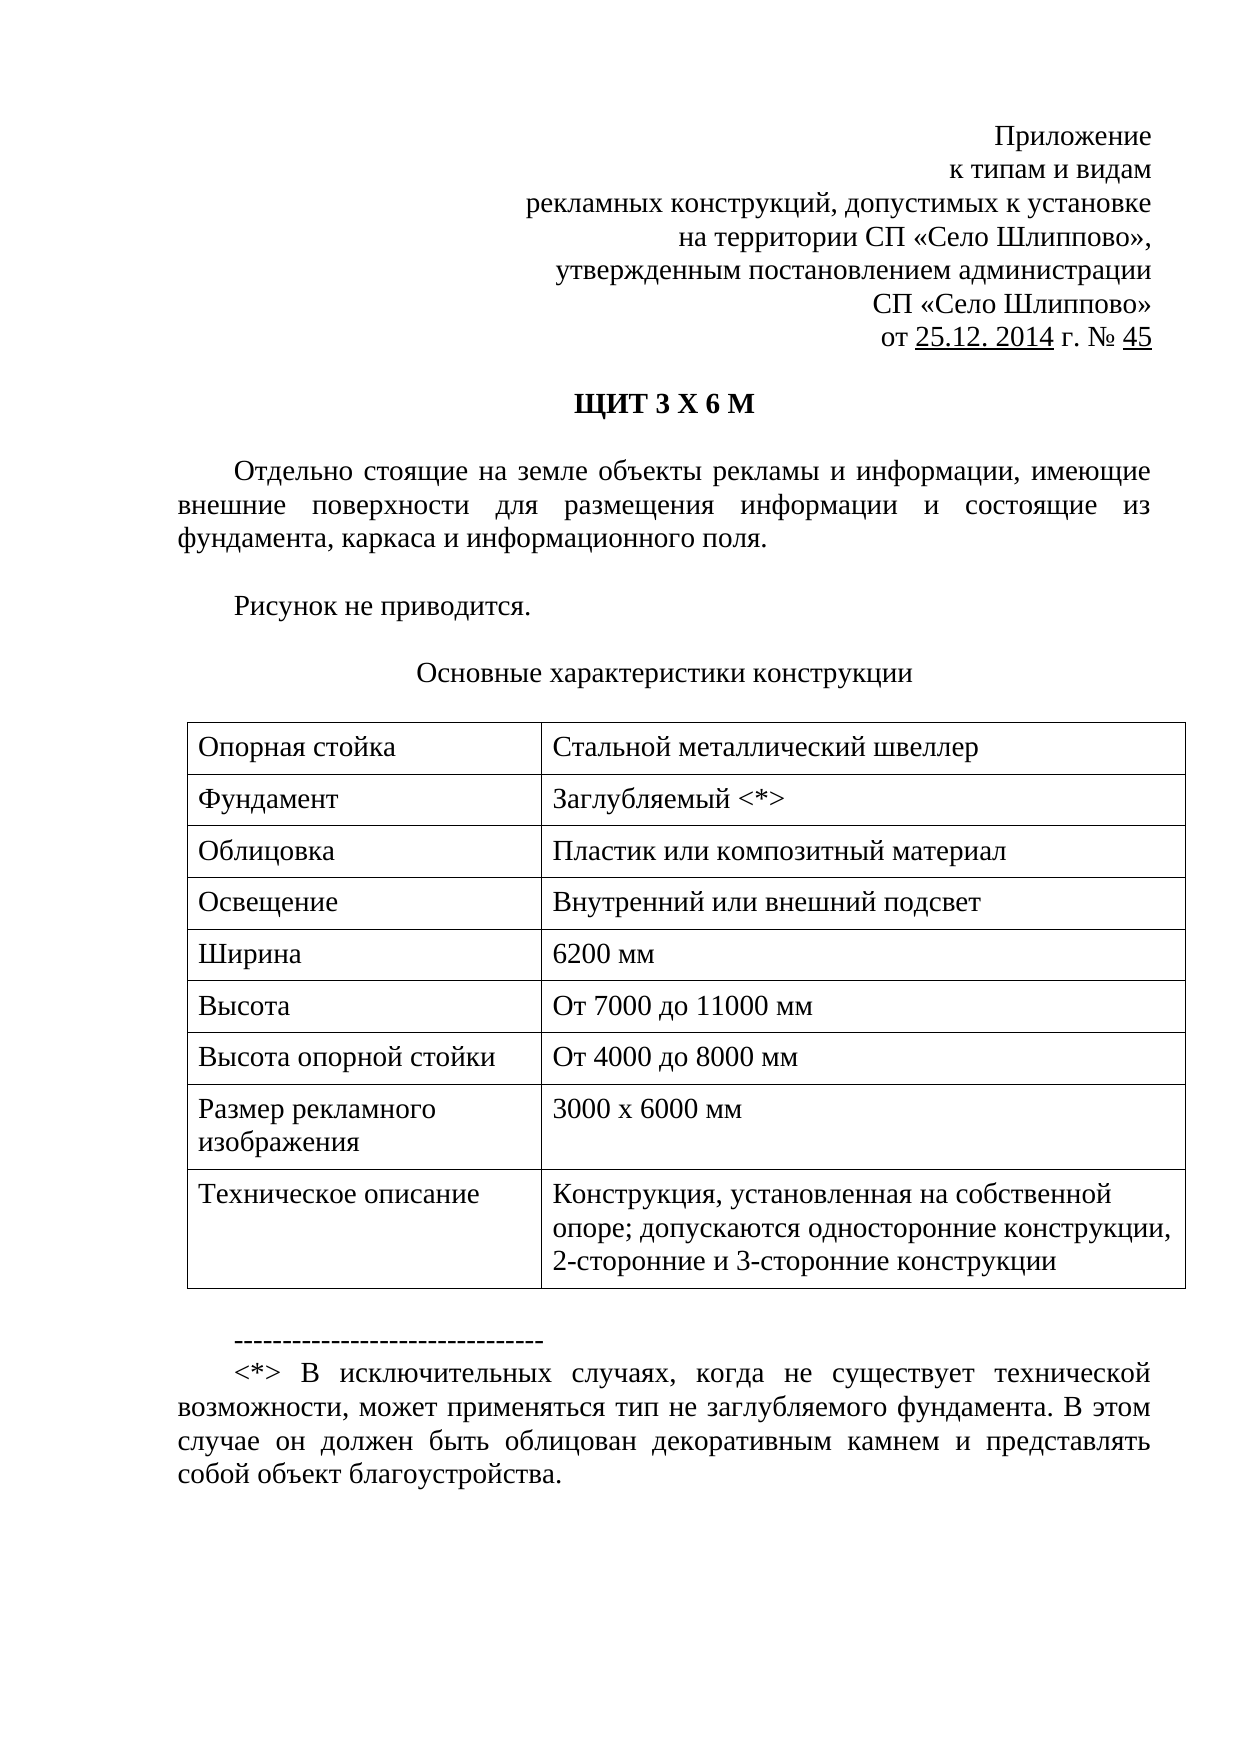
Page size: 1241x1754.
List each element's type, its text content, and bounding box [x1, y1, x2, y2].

text СП «Село Шлиппово» [177, 286, 1152, 319]
table_cell 6200 мм [542, 930, 1185, 980]
table_cell Фундамент [188, 775, 541, 825]
text рекламных конструкций, допустимых к установке [177, 185, 1152, 219]
table_cell Высота [188, 981, 541, 1032]
table_cell От 7000 до 11000 мм [542, 981, 1185, 1032]
text Основные характеристики конструкции [177, 655, 1152, 688]
table_cell Конструкция, установленная на собственной опоре; допускаются односторонние конструкции, 2-сторонние и 3-сторонние конструкции [542, 1170, 1185, 1287]
table_cell Пластик или композитный материал [542, 826, 1185, 877]
table_cell Освещение [188, 878, 541, 928]
table_cell Высота опорной стойки [188, 1033, 541, 1083]
text Отдельно стоящие на земле объекты рекламы и информации, имеющие внешние поверхности для размещения информации и состоящие из фундамента, каркаса и информационного поля. [177, 453, 1152, 554]
table_cell Заглубляемый <*> [542, 775, 1185, 825]
table_cell От 4000 до 8000 мм [542, 1033, 1185, 1083]
table_header Стальной металлический швеллер [542, 723, 1185, 773]
table_header Опорная стойка [188, 723, 541, 773]
text ЩИТ 3 X 6 М [177, 386, 1152, 420]
text на территории СП «Село Шлиппово», [177, 219, 1152, 252]
text -------------------------------- [177, 1322, 1152, 1356]
text Рисунок не приводится. [177, 588, 1152, 621]
table_cell Облицовка [188, 826, 541, 877]
table_cell Внутренний или внешний подсвет [542, 878, 1185, 928]
text от 25.12. 2014 г. № 45 [177, 319, 1152, 353]
text к типам и видам [177, 152, 1152, 185]
table_cell Размер рекламного изображения [188, 1085, 541, 1169]
text <*> В исключительных случаях, когда не существует технической возможности, может применяться тип не заглубляемого фундамента. В этом случае он должен быть облицован декоративным камнем и представлять собой объект благоустройства. [177, 1356, 1152, 1490]
table_cell Ширина [188, 930, 541, 980]
table_cell 3000 x 6000 мм [542, 1085, 1185, 1169]
text Приложение [177, 118, 1152, 152]
table_cell Техническое описание [188, 1170, 541, 1287]
text утвержденным постановлением администрации [177, 252, 1152, 286]
